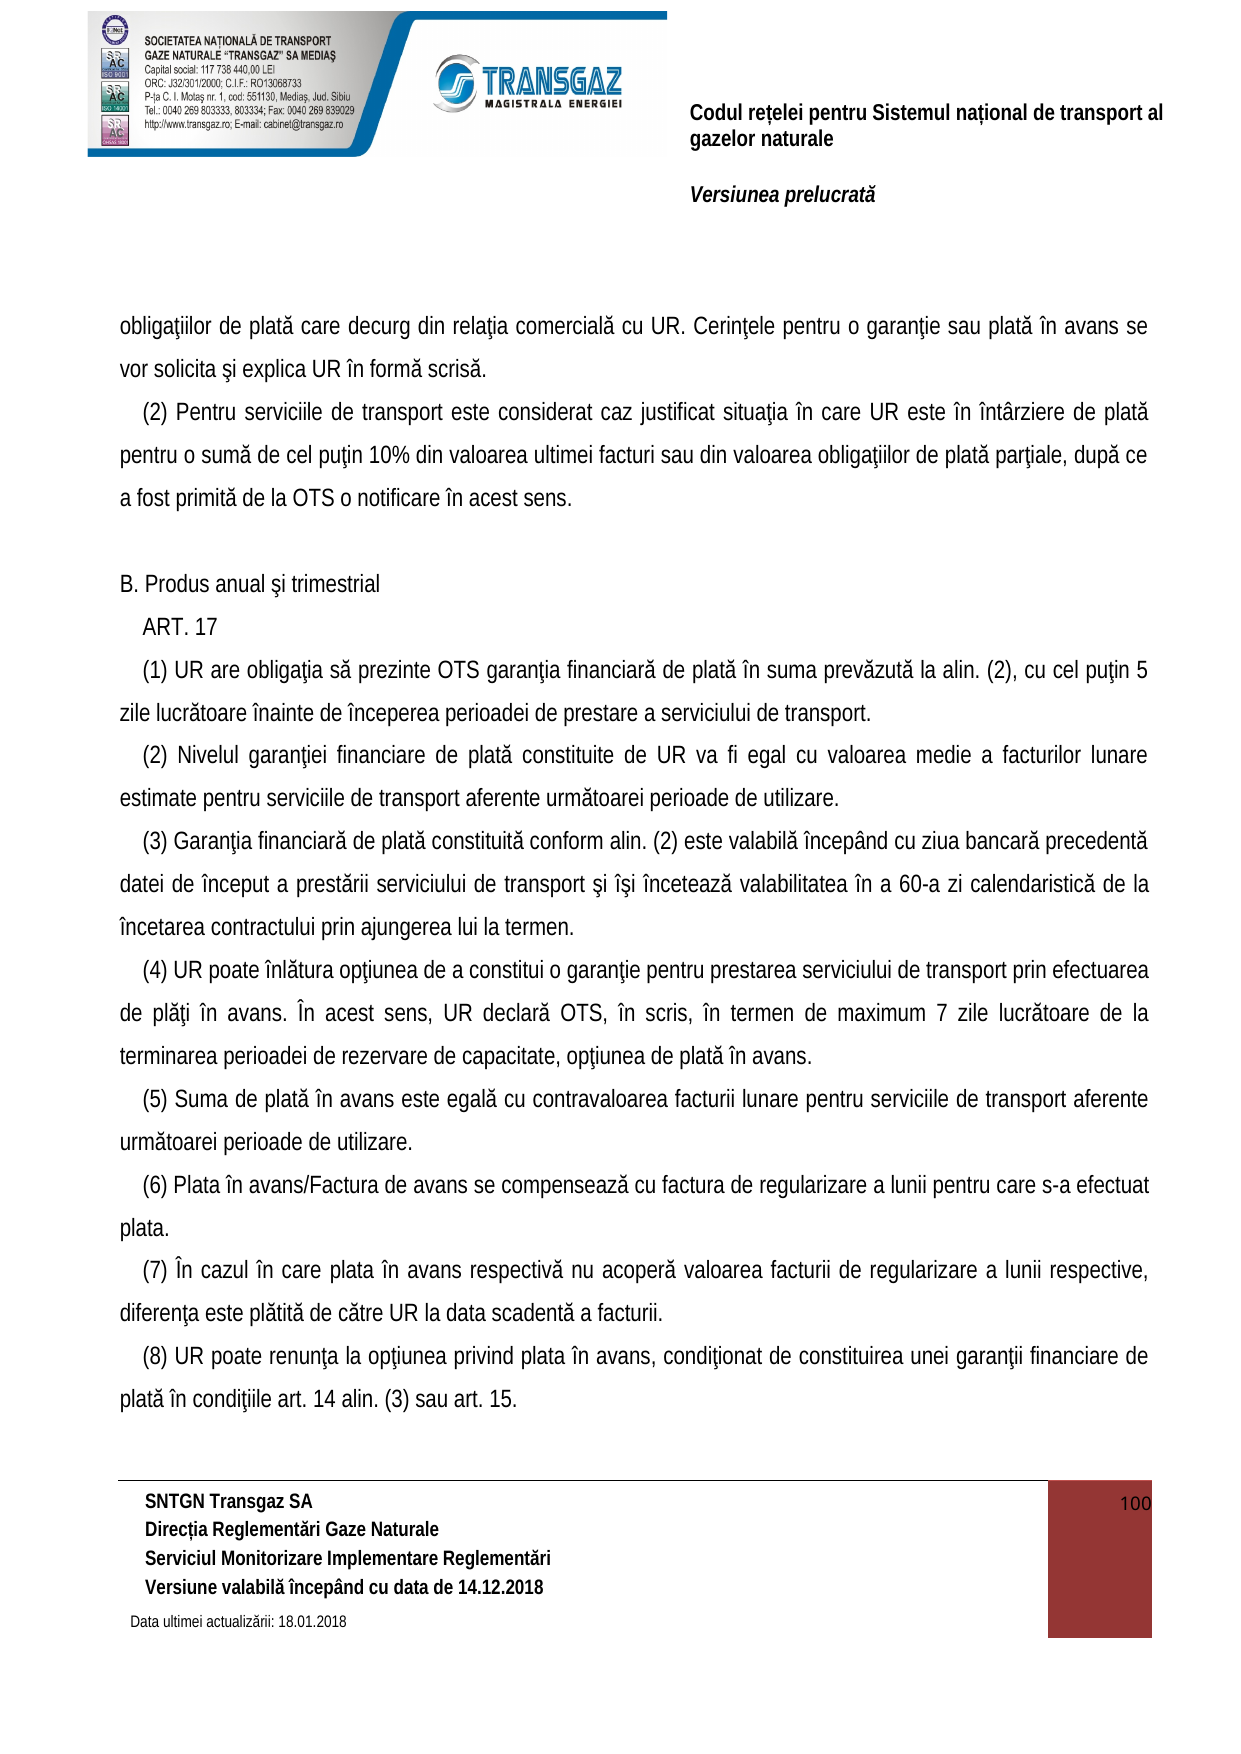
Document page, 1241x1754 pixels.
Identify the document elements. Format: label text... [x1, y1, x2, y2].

text (4) UR poate înlătura opţiunea de a constitui o garanţie pentru prestarea serviciului de transport prin efectuarea de plăţi în avans. În acest sens, UR declară OTS, în scris, în termen de maximum 7 zile lucrătoare de la terminarea perioadei de rezervare de capacitate, opţiunea de plată în avans. [119, 955, 1152, 1069]
text (8) UR poate renunţa la opţiunea privind plata în avans, condiţionat de constituirea unei garanţii financiare de plată în condiţiile art. 14 alin. (3) sau art. 15. [119, 1341, 1152, 1413]
text (3) Garanţia financiară de plată constituită conform alin. (2) este valabilă începând cu ziua bancară precedentă datei de început a prestării serviciului de transport şi îşi încetează valabilitatea în a 60-a zi calendaristică de la încetarea contractului prin ajungerea lui la termen. [119, 826, 1152, 941]
text (6) Plata în avans/Factura de avans se compensează cu factura de regularizare a lunii pentru care s-a efectuat plata. (7) În cazul în care plata în avans respectivă nu acoperă valoarea facturii de regularizare a lunii respective, diferenţa este plătită de către UR la data scadentă a facturii. [119, 1169, 1152, 1327]
text (2) Pentru serviciile de transport este considerat caz justificat situaţia în care UR este în întârziere de plată pentru o sumă de cel puţin 10% din valoarea ultimei facturi sau din valoarea obligaţiilor de plată parţiale, după ce a fost primită de la OTS o notificare în acest sens. [119, 397, 1152, 512]
text B. Produs anual şi trimestrial [119, 569, 1152, 597]
text ART. 17 [119, 612, 1152, 640]
text (1) UR are obligaţia să prezinte OTS garanţia financiară de plată în suma prevăzută la alin. (2), cu cel puţin 5 zile lucrătoare înainte de începerea perioadei de prestare a serviciului de transport. [119, 654, 1152, 726]
text (2) Nivelul garanţiei financiare de plată constituite de UR va fi egal cu valoarea medie a facturilor lunare estimate pentru serviciile de transport aferente următoarei perioade de utilizare. [119, 740, 1152, 812]
picture [87, 11, 668, 157]
text (5) Suma de plată în avans este egală cu contravaloarea facturii lunare pentru serviciile de transport aferente următoarei perioade de utilizare. [119, 1084, 1152, 1155]
